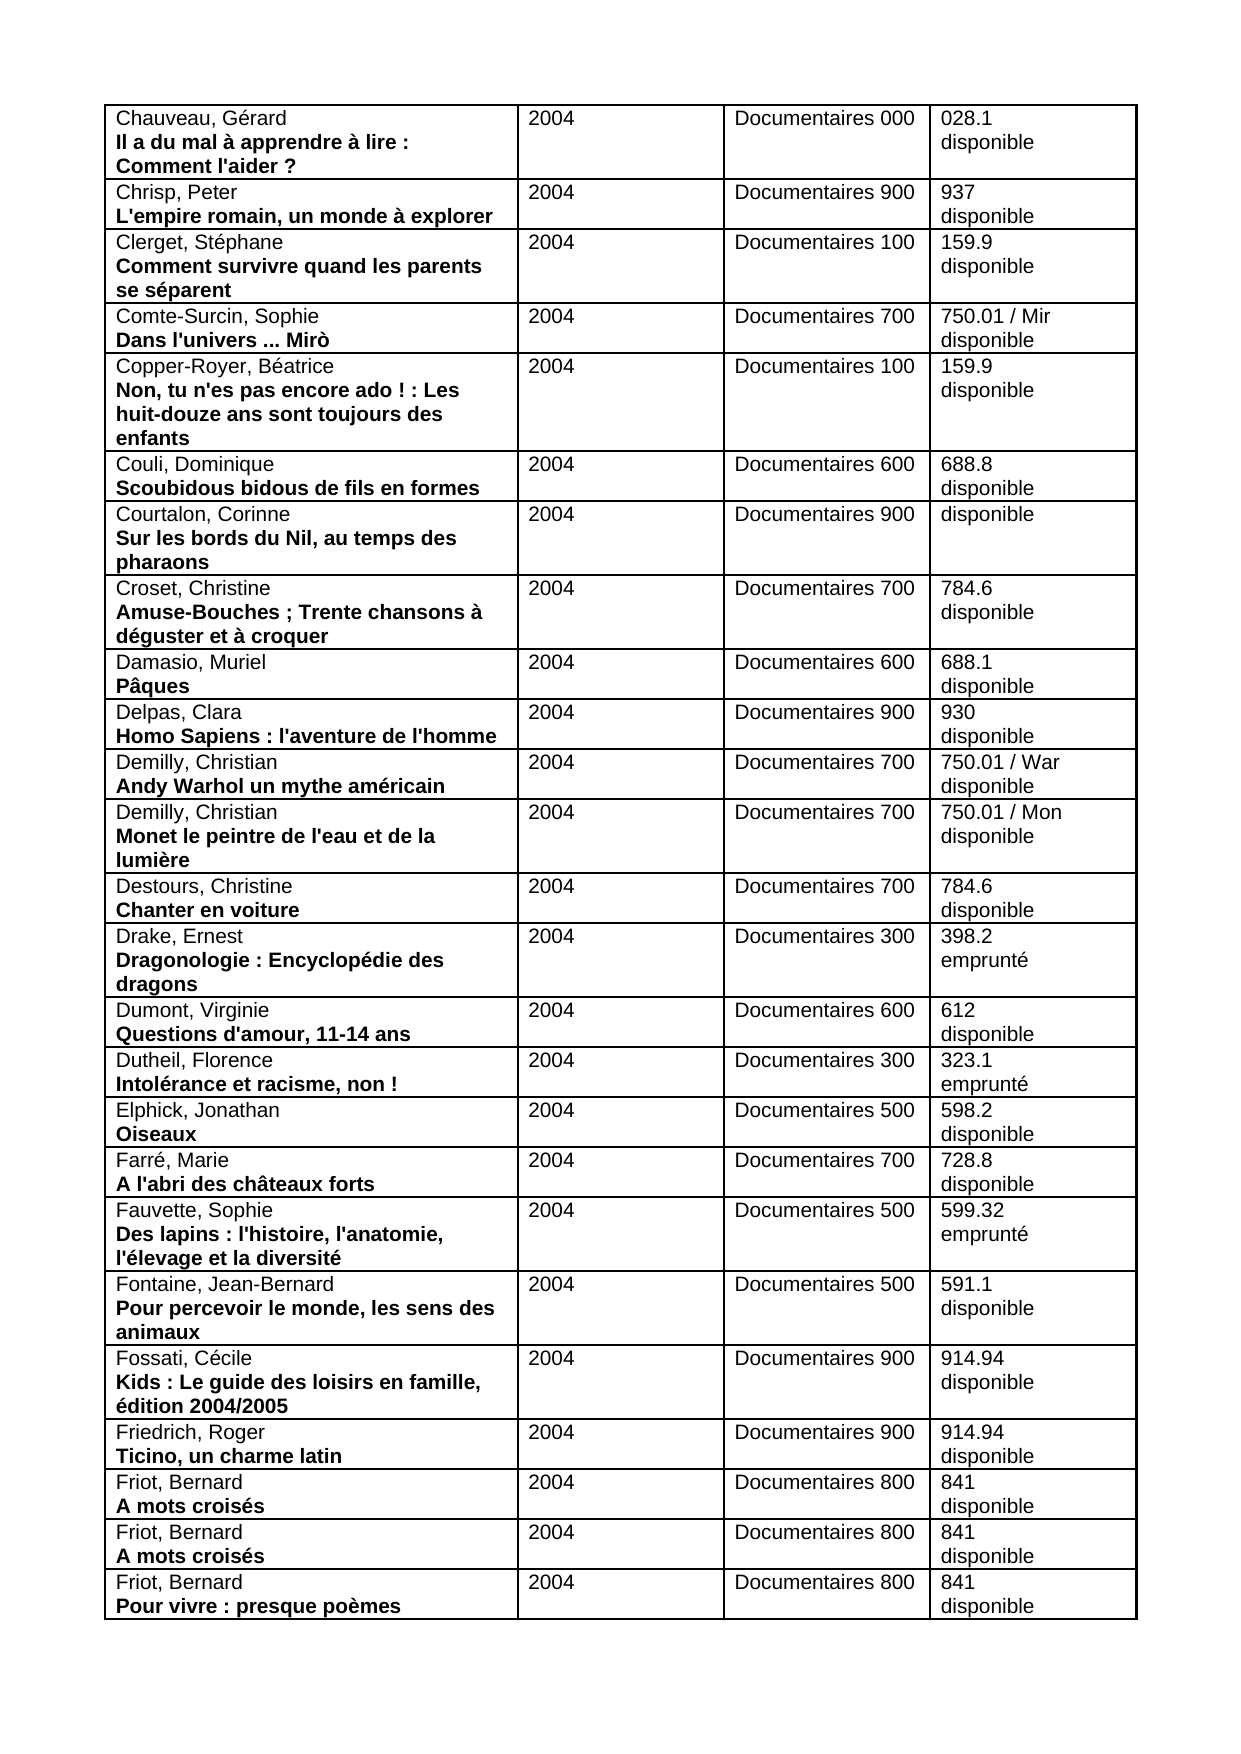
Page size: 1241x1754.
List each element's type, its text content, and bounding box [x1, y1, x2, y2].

table_cell 2004 [519, 1520, 723, 1568]
table_cell Documentaires 500 [725, 1098, 929, 1146]
table_cell Documentaires 800 [725, 1570, 929, 1618]
table_cell 728.8 disponible [931, 1148, 1135, 1196]
table_cell Courtalon, Corinne Sur les bords du Nil, au temps des pharaons [106, 502, 517, 574]
table_cell 398.2 emprunté [931, 924, 1135, 996]
table_cell Demilly, Christian Monet le peintre de l'eau et de la lumière [106, 800, 517, 872]
table_cell 2004 [519, 650, 723, 698]
table_cell Comte-Surcin, Sophie Dans l'univers ... Mirò [106, 304, 517, 352]
table_cell Damasio, Muriel Pâques [106, 650, 517, 698]
table_cell Documentaires 900 [725, 180, 929, 228]
table_cell Friot, Bernard Pour vivre : presque poèmes [106, 1570, 517, 1618]
table_cell 2004 [519, 180, 723, 228]
table_cell 914.94 disponible [931, 1346, 1135, 1418]
table_cell 598.2 disponible [931, 1098, 1135, 1146]
table_cell Documentaires 300 [725, 1048, 929, 1096]
table_cell Croset, Christine Amuse-Bouches ; Trente chansons à déguster et à croquer [106, 576, 517, 648]
table_cell 688.8 disponible [931, 452, 1135, 500]
table_cell 841 disponible [931, 1520, 1135, 1568]
table_cell 591.1 disponible [931, 1272, 1135, 1344]
table_cell 937 disponible [931, 180, 1135, 228]
table_cell 323.1 emprunté [931, 1048, 1135, 1096]
table_cell 2004 [519, 750, 723, 798]
table_cell Documentaires 500 [725, 1198, 929, 1270]
table_cell Documentaires 600 [725, 998, 929, 1046]
table_cell 2004 [519, 924, 723, 996]
table_cell disponible [931, 502, 1135, 574]
table_cell Documentaires 900 [725, 1420, 929, 1468]
table_cell 2004 [519, 230, 723, 302]
table_cell 612 disponible [931, 998, 1135, 1046]
table_cell Friot, Bernard A mots croisés [106, 1520, 517, 1568]
table_cell 2004 [519, 452, 723, 500]
table_cell Couli, Dominique Scoubidous bidous de fils en formes [106, 452, 517, 500]
table_cell 930 disponible [931, 700, 1135, 748]
table_cell Documentaires 000 [725, 106, 929, 178]
table_cell Clerget, Stéphane Comment survivre quand les parents se séparent [106, 230, 517, 302]
table_cell Documentaires 700 [725, 800, 929, 872]
table_cell Copper-Royer, Béatrice Non, tu n'es pas encore ado ! : Les huit-douze ans sont toujours des enfants [106, 354, 517, 450]
table_cell Documentaires 500 [725, 1272, 929, 1344]
table_cell Documentaires 600 [725, 452, 929, 500]
table_cell 784.6 disponible [931, 874, 1135, 922]
table_cell Documentaires 900 [725, 700, 929, 748]
table_cell Documentaires 700 [725, 1148, 929, 1196]
table_cell Fontaine, Jean-Bernard Pour percevoir le monde, les sens des animaux [106, 1272, 517, 1344]
table_cell 2004 [519, 502, 723, 574]
table_cell 2004 [519, 800, 723, 872]
table_cell Dumont, Virginie Questions d'amour, 11-14 ans [106, 998, 517, 1046]
table_cell 2004 [519, 1148, 723, 1196]
table_cell Drake, Ernest Dragonologie : Encyclopédie des dragons [106, 924, 517, 996]
table_cell 2004 [519, 106, 723, 178]
table_cell 599.32 emprunté [931, 1198, 1135, 1270]
table_cell Chauveau, Gérard Il a du mal à apprendre à lire : Comment l'aider ? [106, 106, 517, 178]
table_cell 2004 [519, 1570, 723, 1618]
table_cell Chrisp, Peter L'empire romain, un monde à explorer [106, 180, 517, 228]
table_cell Documentaires 100 [725, 230, 929, 302]
table_cell 2004 [519, 1198, 723, 1270]
table_cell 841 disponible [931, 1470, 1135, 1518]
table_cell Dutheil, Florence Intolérance et racisme, non ! [106, 1048, 517, 1096]
table_cell 159.9 disponible [931, 354, 1135, 450]
table_cell Demilly, Christian Andy Warhol un mythe américain [106, 750, 517, 798]
table_cell 750.01 / Mon disponible [931, 800, 1135, 872]
table_cell 2004 [519, 576, 723, 648]
table_cell 2004 [519, 700, 723, 748]
table_cell Documentaires 800 [725, 1520, 929, 1568]
table_cell Documentaires 300 [725, 924, 929, 996]
table_cell Friedrich, Roger Ticino, un charme latin [106, 1420, 517, 1468]
table_cell Documentaires 100 [725, 354, 929, 450]
table_cell Documentaires 600 [725, 650, 929, 698]
table_cell 2004 [519, 1098, 723, 1146]
table_cell Documentaires 900 [725, 1346, 929, 1418]
table_cell 2004 [519, 1470, 723, 1518]
table_cell Elphick, Jonathan Oiseaux [106, 1098, 517, 1146]
table_cell Farré, Marie A l'abri des châteaux forts [106, 1148, 517, 1196]
table_cell 2004 [519, 304, 723, 352]
table_cell Fossati, Cécile Kids : Le guide des loisirs en famille, édition 2004/2005 [106, 1346, 517, 1418]
table_cell 159.9 disponible [931, 230, 1135, 302]
table_cell 914.94 disponible [931, 1420, 1135, 1468]
table_cell Documentaires 700 [725, 874, 929, 922]
table_cell 784.6 disponible [931, 576, 1135, 648]
table_cell Documentaires 700 [725, 576, 929, 648]
table_cell 028.1 disponible [931, 106, 1135, 178]
table_cell 2004 [519, 1048, 723, 1096]
table_cell 2004 [519, 1272, 723, 1344]
table_cell Delpas, Clara Homo Sapiens : l'aventure de l'homme [106, 700, 517, 748]
table_cell 750.01 / War disponible [931, 750, 1135, 798]
table_cell 2004 [519, 1420, 723, 1468]
table_cell Documentaires 800 [725, 1470, 929, 1518]
table_cell Friot, Bernard A mots croisés [106, 1470, 517, 1518]
table_cell 2004 [519, 874, 723, 922]
table_cell 688.1 disponible [931, 650, 1135, 698]
table_cell Documentaires 700 [725, 304, 929, 352]
table_cell 2004 [519, 1346, 723, 1418]
table_cell Documentaires 700 [725, 750, 929, 798]
table_cell Destours, Christine Chanter en voiture [106, 874, 517, 922]
table_cell 2004 [519, 998, 723, 1046]
table_cell Fauvette, Sophie Des lapins : l'histoire, l'anatomie, l'élevage et la diversité [106, 1198, 517, 1270]
table_cell 750.01 / Mir disponible [931, 304, 1135, 352]
table_cell Documentaires 900 [725, 502, 929, 574]
table_cell 841 disponible [931, 1570, 1135, 1618]
table_cell 2004 [519, 354, 723, 450]
